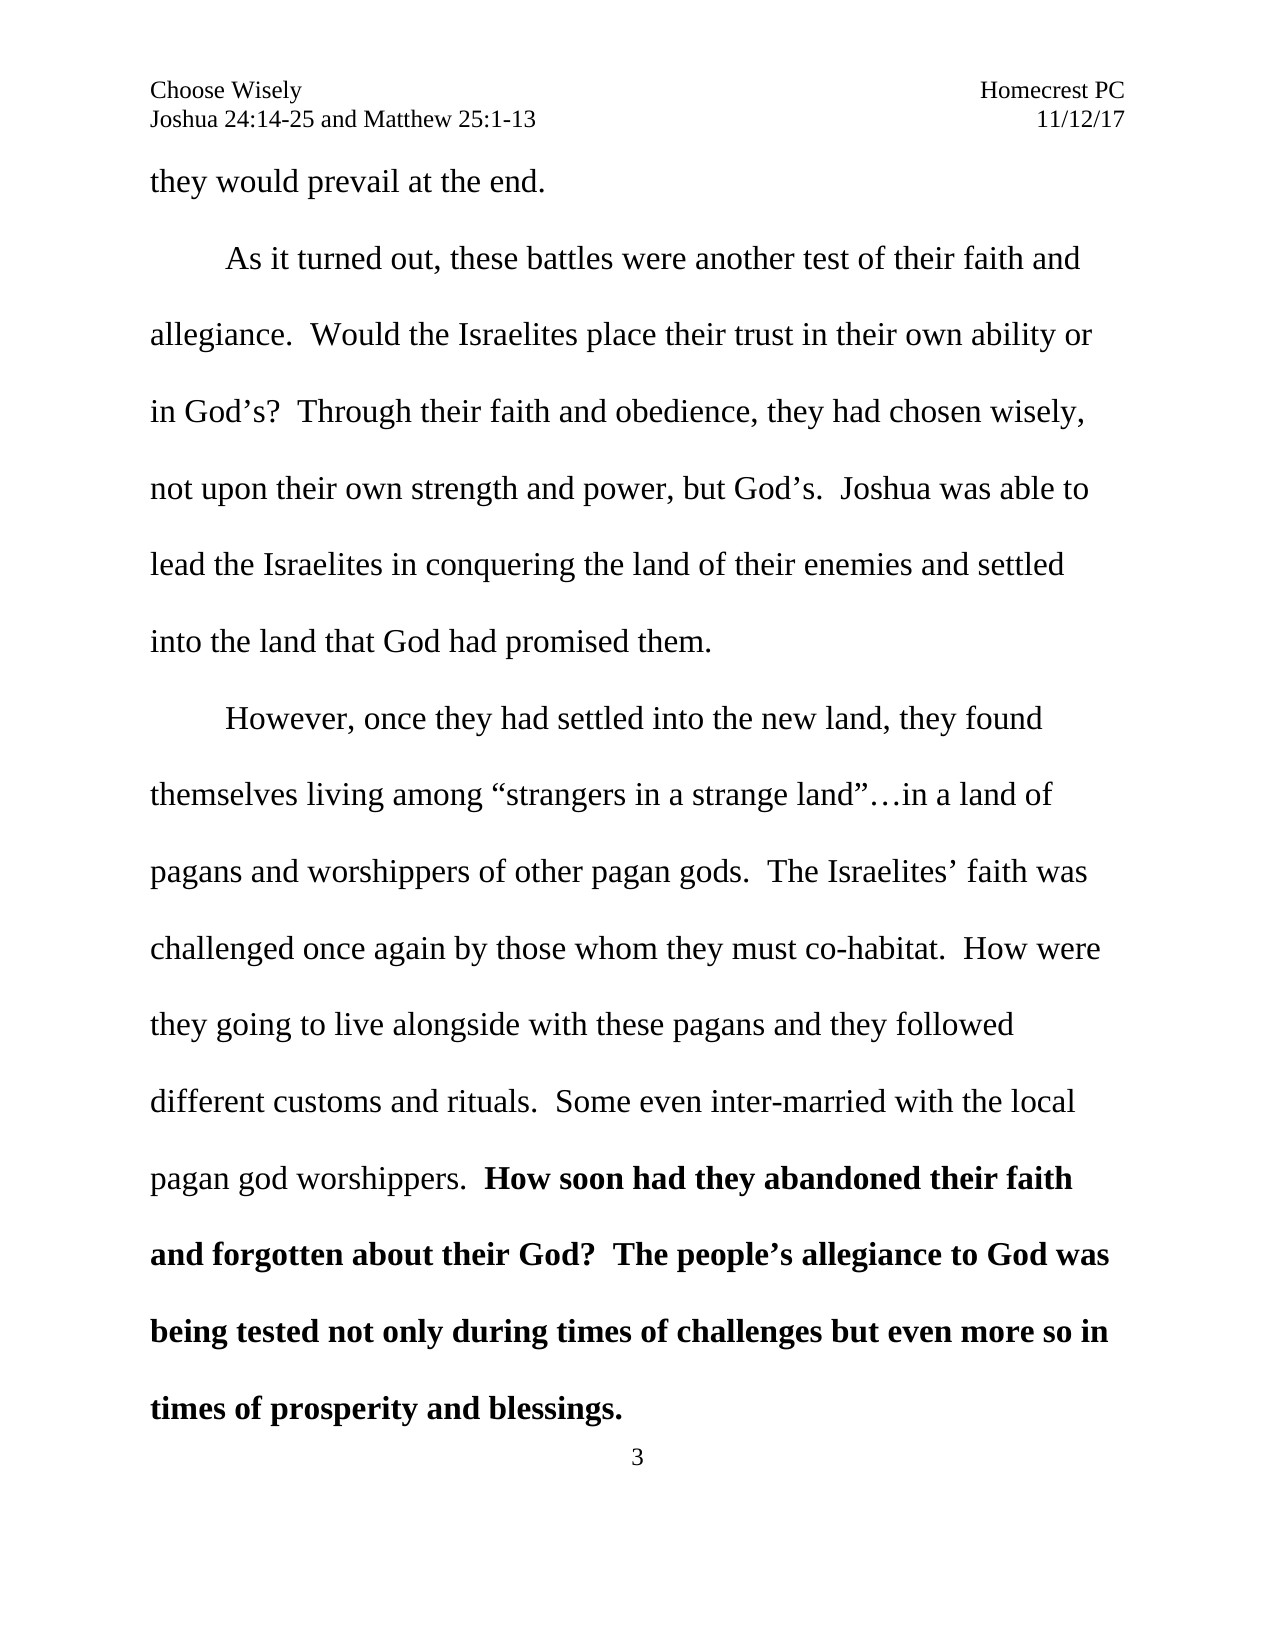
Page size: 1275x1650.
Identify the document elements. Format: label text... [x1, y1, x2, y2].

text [150, 161, 1125, 199]
text However, once they had settled into the new land, they found themselves living among “strangers in a strange land”…in a land of pagans and worshippers of other pagan gods. The Israelites’ faith was challenged once again by those whom they must co-habitat. How were they going to live alongside with these pagans and they followed different customs and rituals. Some even inter-married with the local pagan god worshippers. How soon had they abandoned their faith and forgotten about their God? The people’s allegiance to God was being tested not only during times of challenges but even more so in times of prosperity and blessings. [150, 698, 1125, 1426]
text As it turned out, these battles were another test of their faith and allegiance. Would the Israelites place their trust in their own ability or in God’s? Through their faith and obedience, they had chosen wisely, not upon their own strength and power, but God’s. Joshua was able to lead the Israelites in conquering the land of their enemies and settled into the land that God had promised them. [150, 238, 1125, 659]
